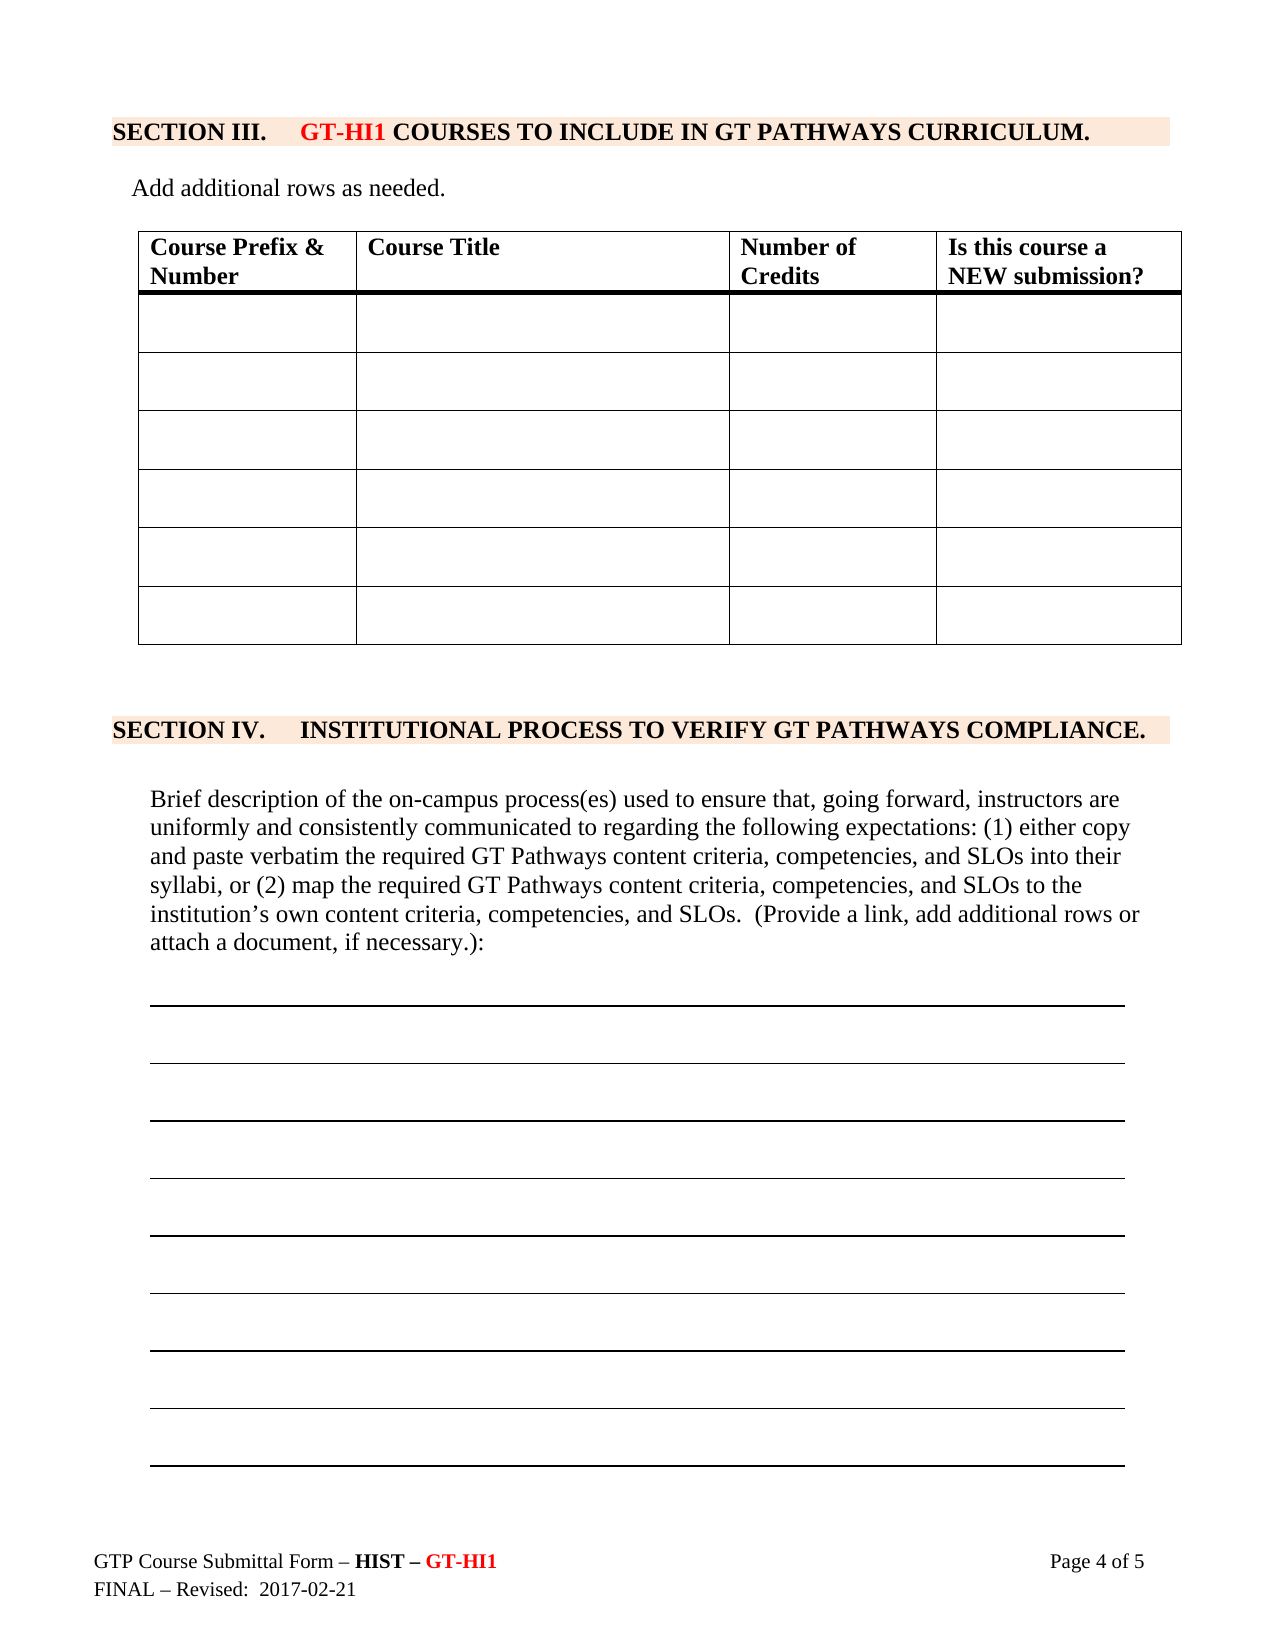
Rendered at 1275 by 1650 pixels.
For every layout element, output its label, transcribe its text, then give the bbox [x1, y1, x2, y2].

table_cell [139, 528, 356, 586]
table_cell [730, 295, 936, 352]
text SECTION III. GT-HI1 COURSES TO INCLUDE IN GT PATHWAYS CURRICULUM. [112, 117, 1170, 146]
table_cell [139, 587, 356, 644]
table_cell [139, 470, 356, 527]
table_cell [730, 470, 936, 527]
table_cell [357, 353, 729, 410]
table_cell [357, 411, 729, 469]
table_cell [357, 470, 729, 527]
table_cell [937, 587, 1181, 644]
table_cell [937, 353, 1181, 410]
table_cell [730, 353, 936, 410]
table_header Number of Credits [730, 232, 936, 290]
table_cell [139, 353, 356, 410]
text SECTION IV. INSTITUTIONAL PROCESS TO VERIFY GT PATHWAYS COMPLIANCE. [112, 716, 1170, 744]
table_header Course Title [357, 232, 729, 290]
table_header Course Prefix & Number [139, 232, 356, 290]
table_cell [937, 528, 1181, 586]
table_cell [937, 295, 1181, 352]
text Add additional rows as needed. [112, 173, 1170, 202]
table_cell [730, 411, 936, 469]
table_cell [730, 587, 936, 644]
text Brief description of the on-campus process(es) used to ensure that, going forward, instructors are uniformly and consistently communicated to regarding the following expectations: (1) either copy and paste verbatim the required GT Pathways content criteria, competencies, and SLOs into their syllabi, or (2) map the required GT Pathways content criteria, competencies, and SLOs to the institution’s own content criteria, competencies, and SLOs. (Provide a link, add additional rows or attach a document, if necessary.): [150, 784, 1170, 956]
table_cell [357, 528, 729, 586]
table_cell [139, 411, 356, 469]
table_cell [730, 528, 936, 586]
table_cell [357, 587, 729, 644]
table_cell [357, 295, 729, 352]
table_cell [937, 470, 1181, 527]
table_cell [937, 411, 1181, 469]
table_header Is this course a NEW submission? [937, 232, 1181, 290]
table_cell [139, 295, 356, 352]
